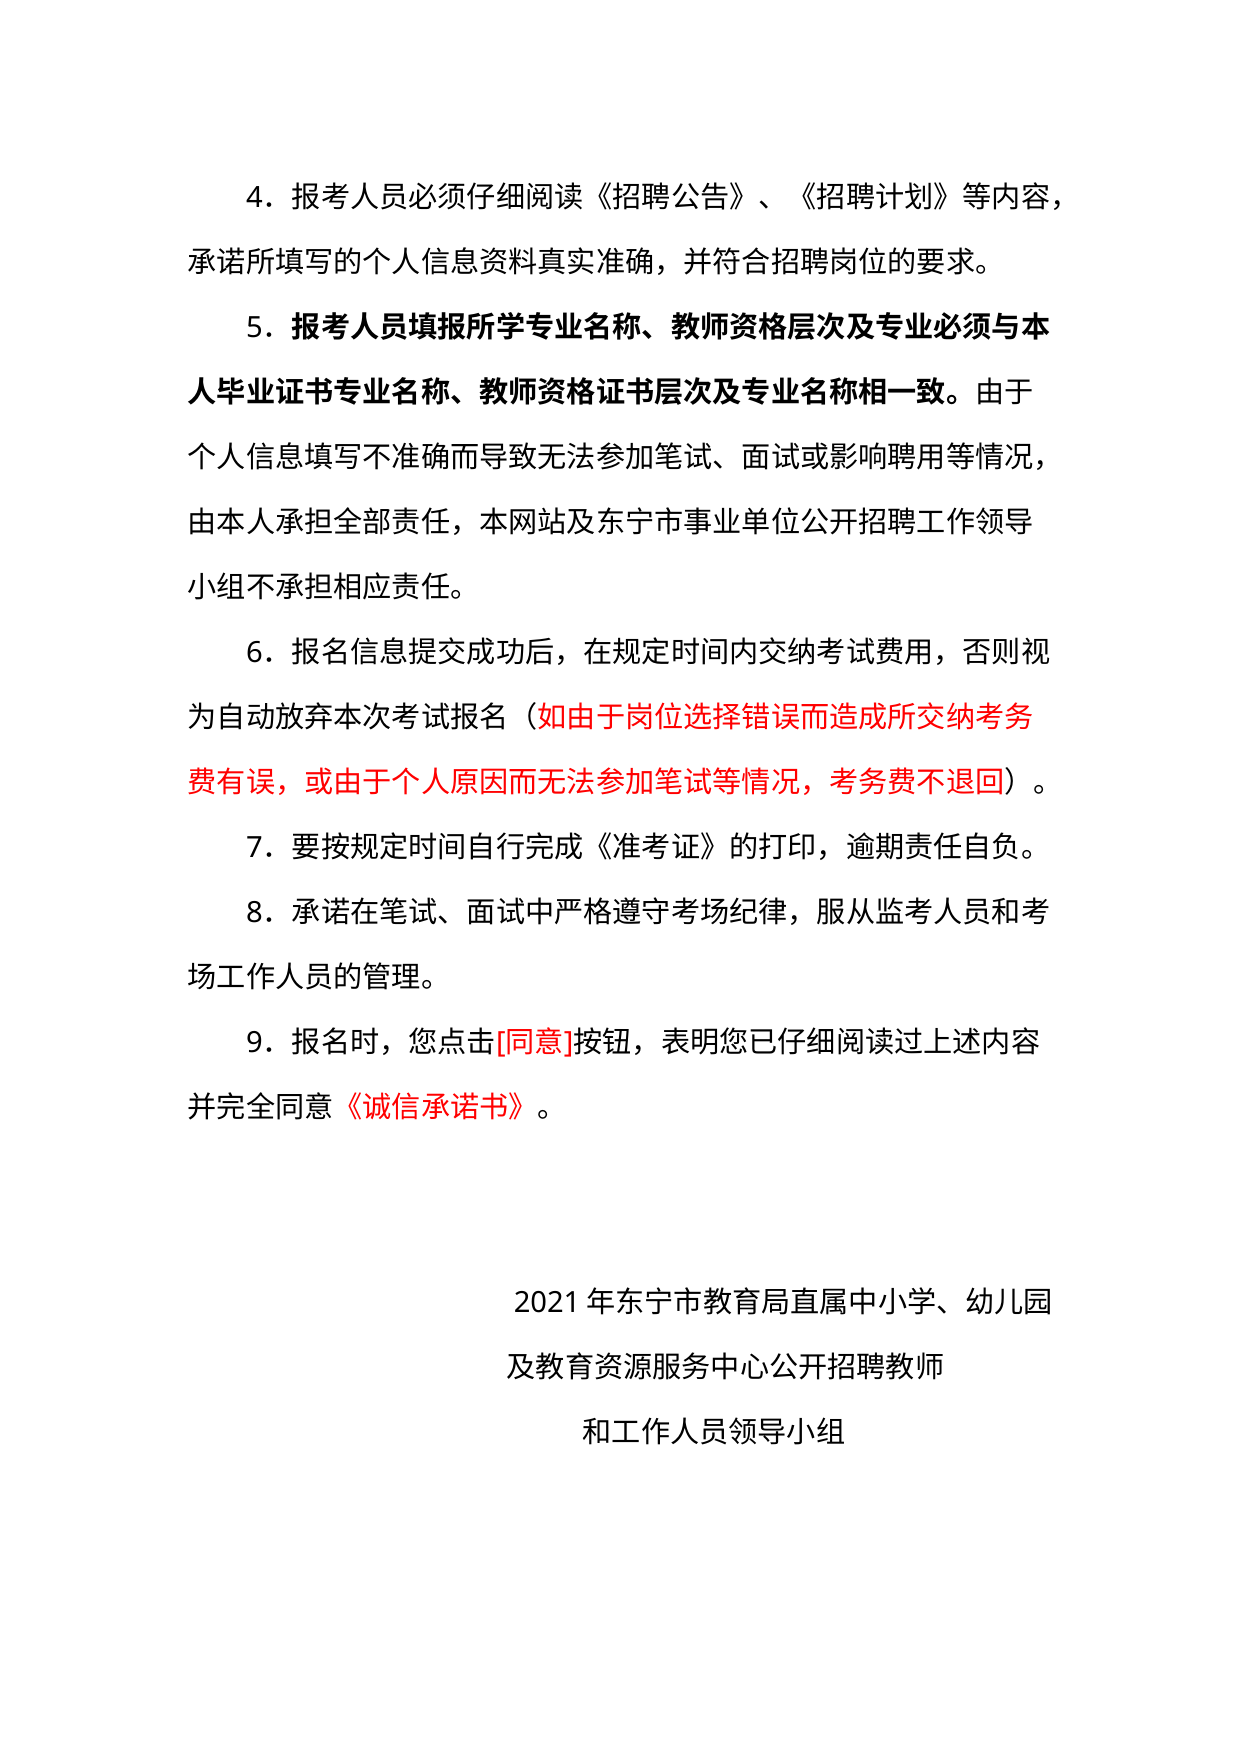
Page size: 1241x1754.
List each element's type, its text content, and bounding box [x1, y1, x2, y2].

text 和工作人员领导小组 [187, 1397, 1053, 1462]
text 2021年东宁市教育局直属中小学、幼儿园 [187, 1267, 1053, 1332]
text 5．报考人员填报所学专业名称、教师资格层次及专业必须与本人毕业证书专业名称、教师资格证书层次及专业名称相一致。由于个人信息填写不准确而导致无法参加笔试、面试或影响聘用等情况，由本人承担全部责任，本网站及东宁市事业单位公开招聘工作领导小组不承担相应责任。 [187, 292, 1053, 617]
text 6．报名信息提交成功后，在规定时间内交纳考试费用，否则视为自动放弃本次考试报名（如由于岗位选择错误而造成所交纳考务费有误，或由于个人原因而无法参加笔试等情况，考务费不退回）。 [187, 617, 1053, 812]
text 9．报名时，您点击[同意]按钮，表明您已仔细阅读过上述内容并完全同意《诚信承诺书》。 [187, 1007, 1053, 1137]
text 7．要按规定时间自行完成《准考证》的打印，逾期责任自负。 [187, 812, 1053, 877]
text 及教育资源服务中心公开招聘教师 [187, 1332, 1053, 1397]
text 4．报考人员必须仔细阅读《招聘公告》、《招聘计划》等内容，承诺所填写的个人信息资料真实准确，并符合招聘岗位的要求。 [187, 162, 1053, 292]
text 8．承诺在笔试、面试中严格遵守考场纪律，服从监考人员和考场工作人员的管理。 [187, 877, 1053, 1007]
